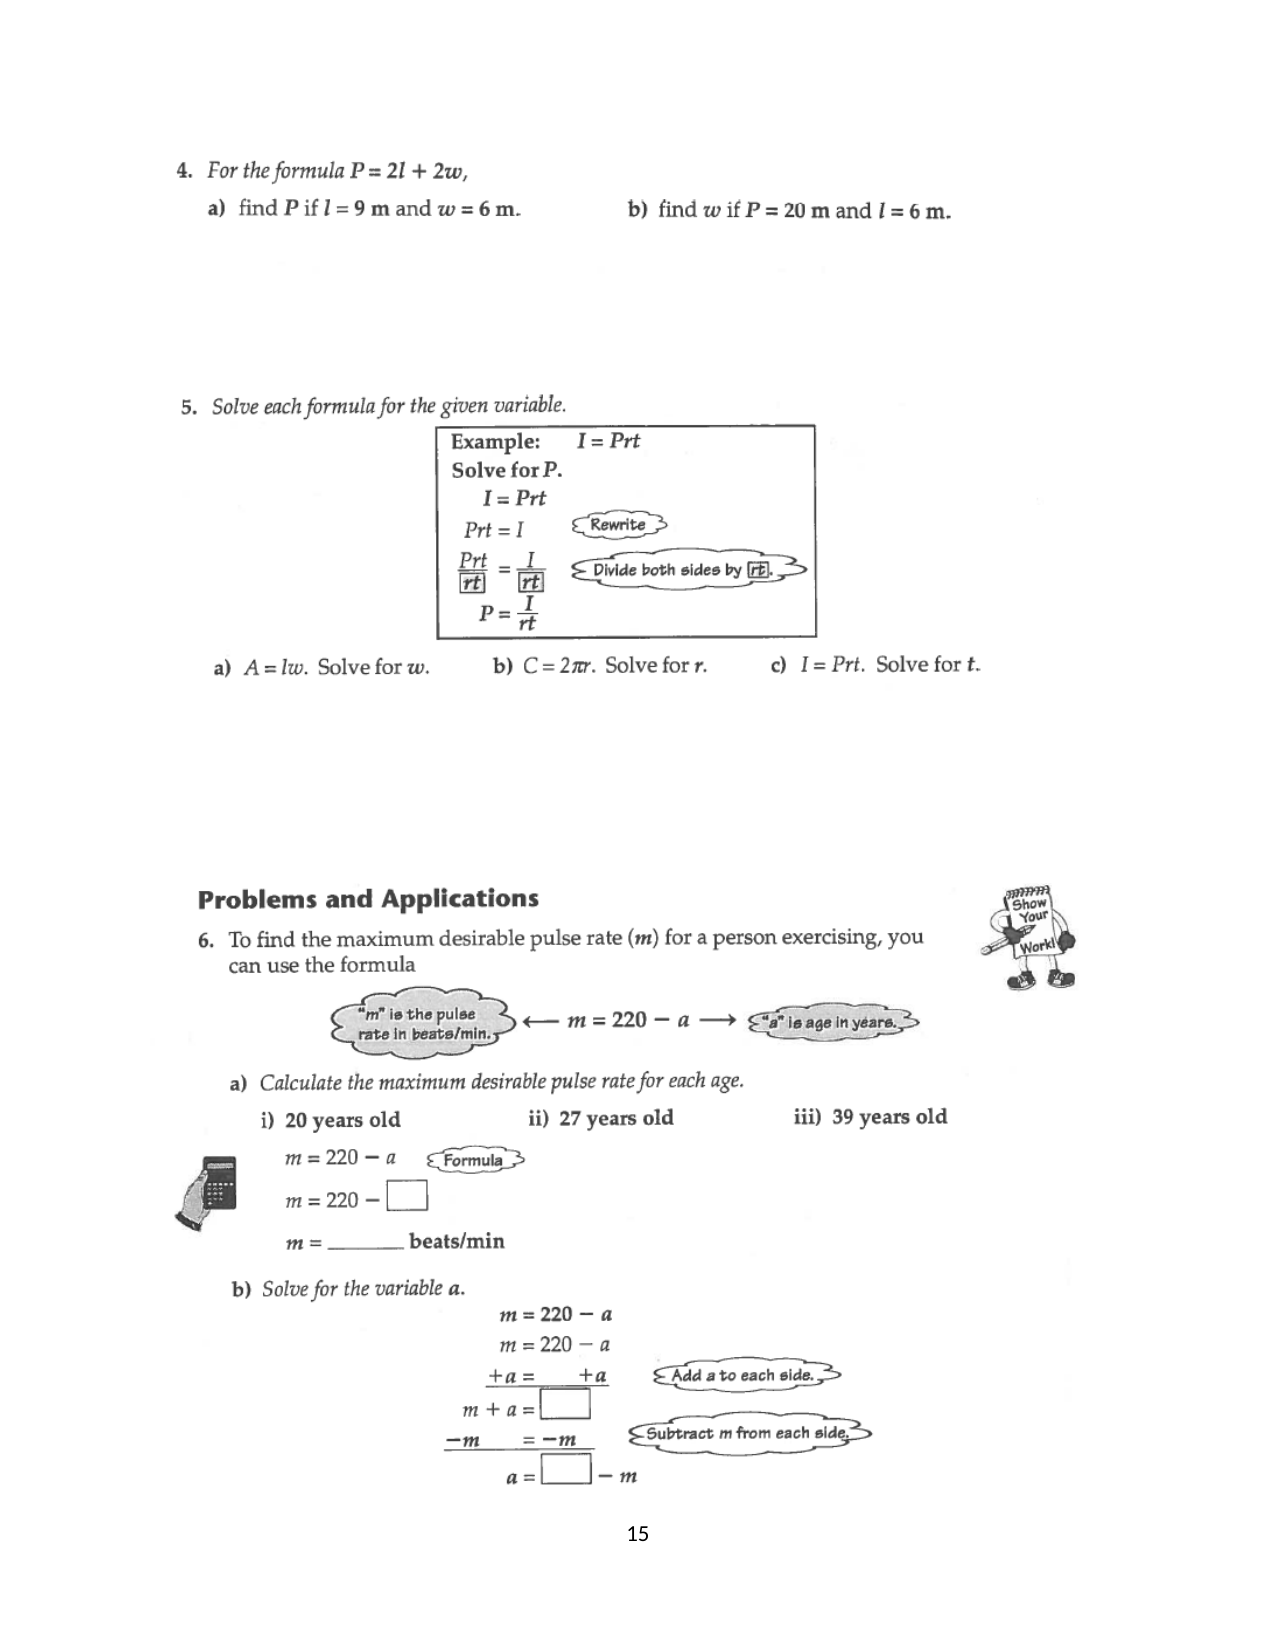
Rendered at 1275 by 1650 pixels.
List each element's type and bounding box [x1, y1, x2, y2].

picture [150, 384, 1125, 700]
picture [150, 883, 1096, 1495]
picture [150, 150, 1125, 307]
